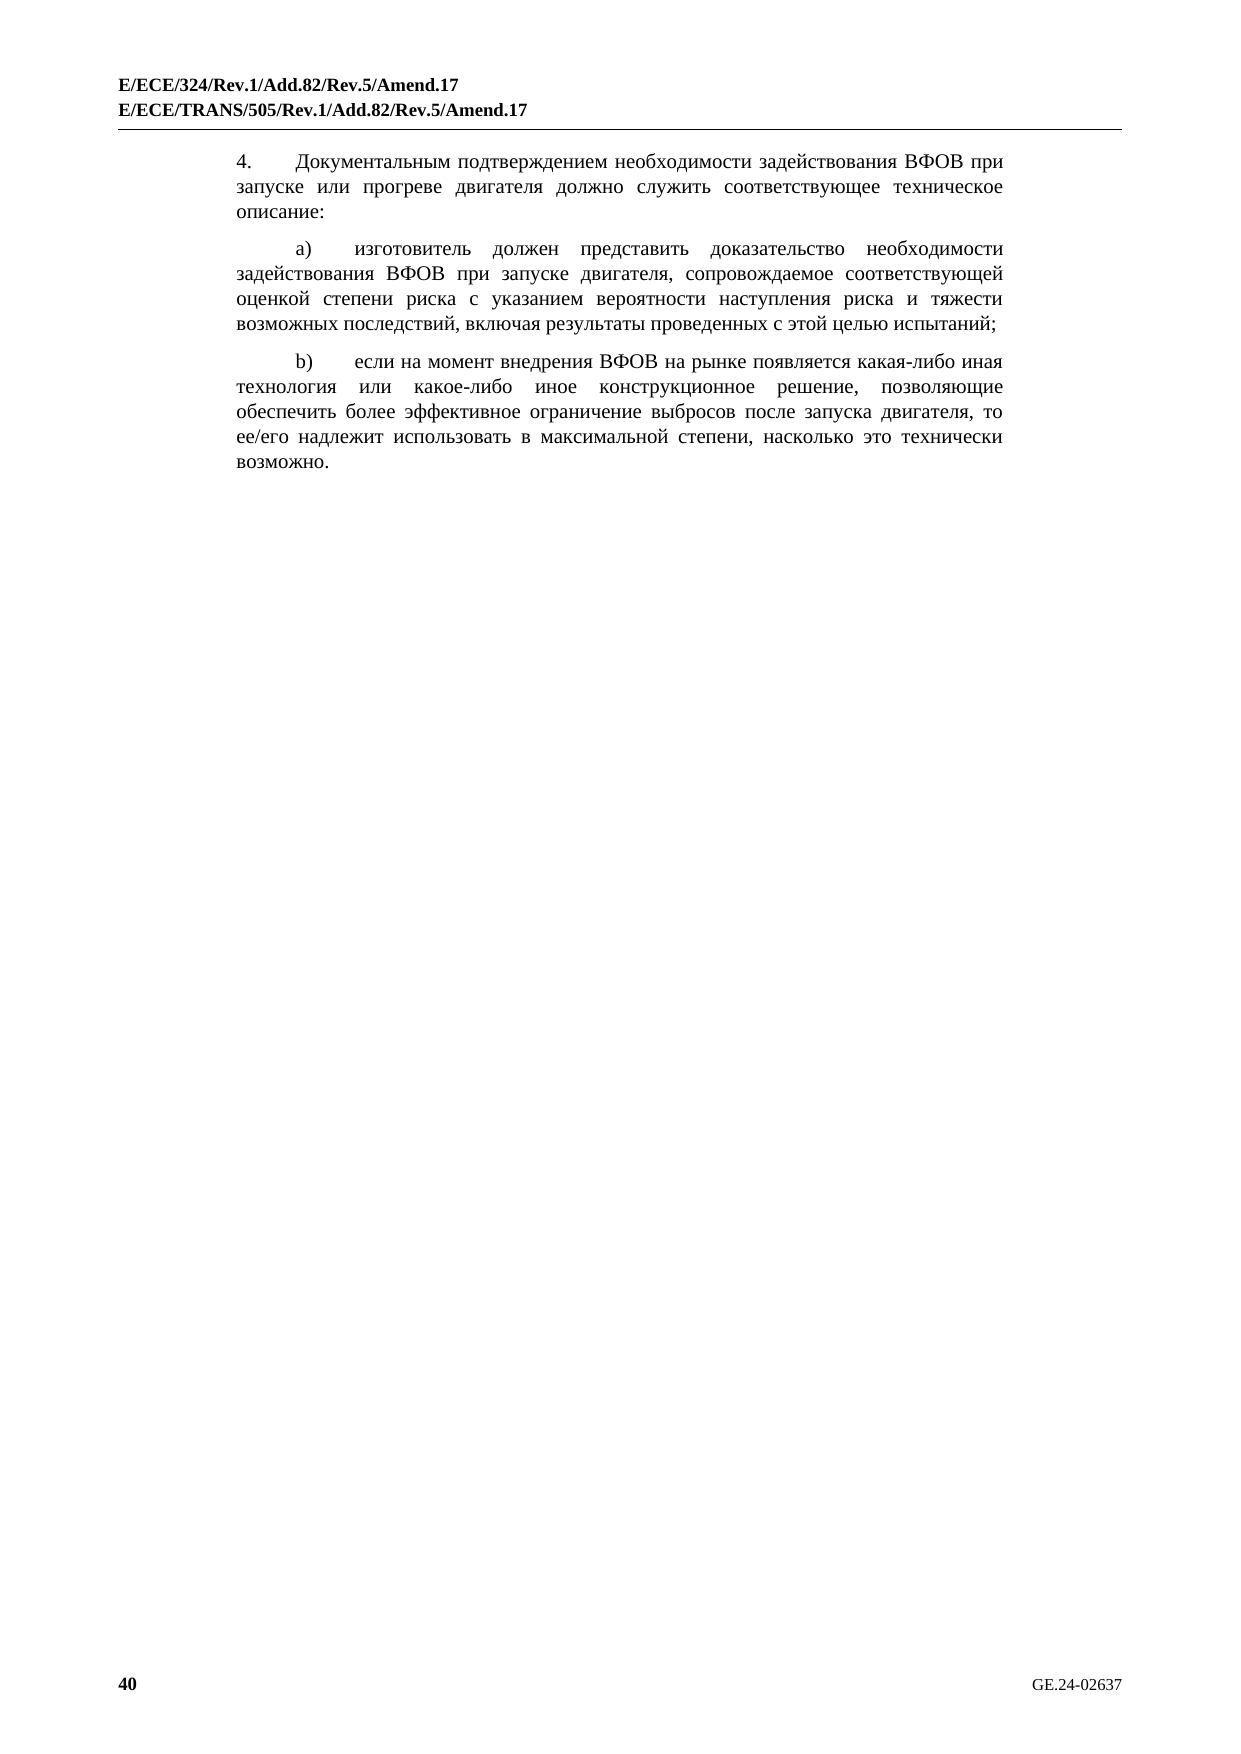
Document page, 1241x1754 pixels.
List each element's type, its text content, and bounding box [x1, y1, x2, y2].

text b) если на момент внедрения ВФОВ на рынке появляется какая-либо иная технология или какое-либо иное конструкционное решение, позволяющие обеспечить более эффективное ограничение выбросов после запуска двигателя, то ее/его надлежит использовать в максимальной степени, насколько это технически возможно. [236, 348, 1004, 473]
text a) изготовитель должен представить доказательство необходимости задействования ВФОВ при запуске двигателя, сопровождаемое соответствующей оценкой степени риска с указанием вероятности наступления риска и тяжести возможных последствий, включая результаты проведенных с этой целью испытаний; [236, 235, 1004, 335]
text 4. Документальным подтверждением необходимости задействования ВФОВ при запуске или прогреве двигателя должно служить соответствующее техническое описание: [236, 148, 1004, 223]
